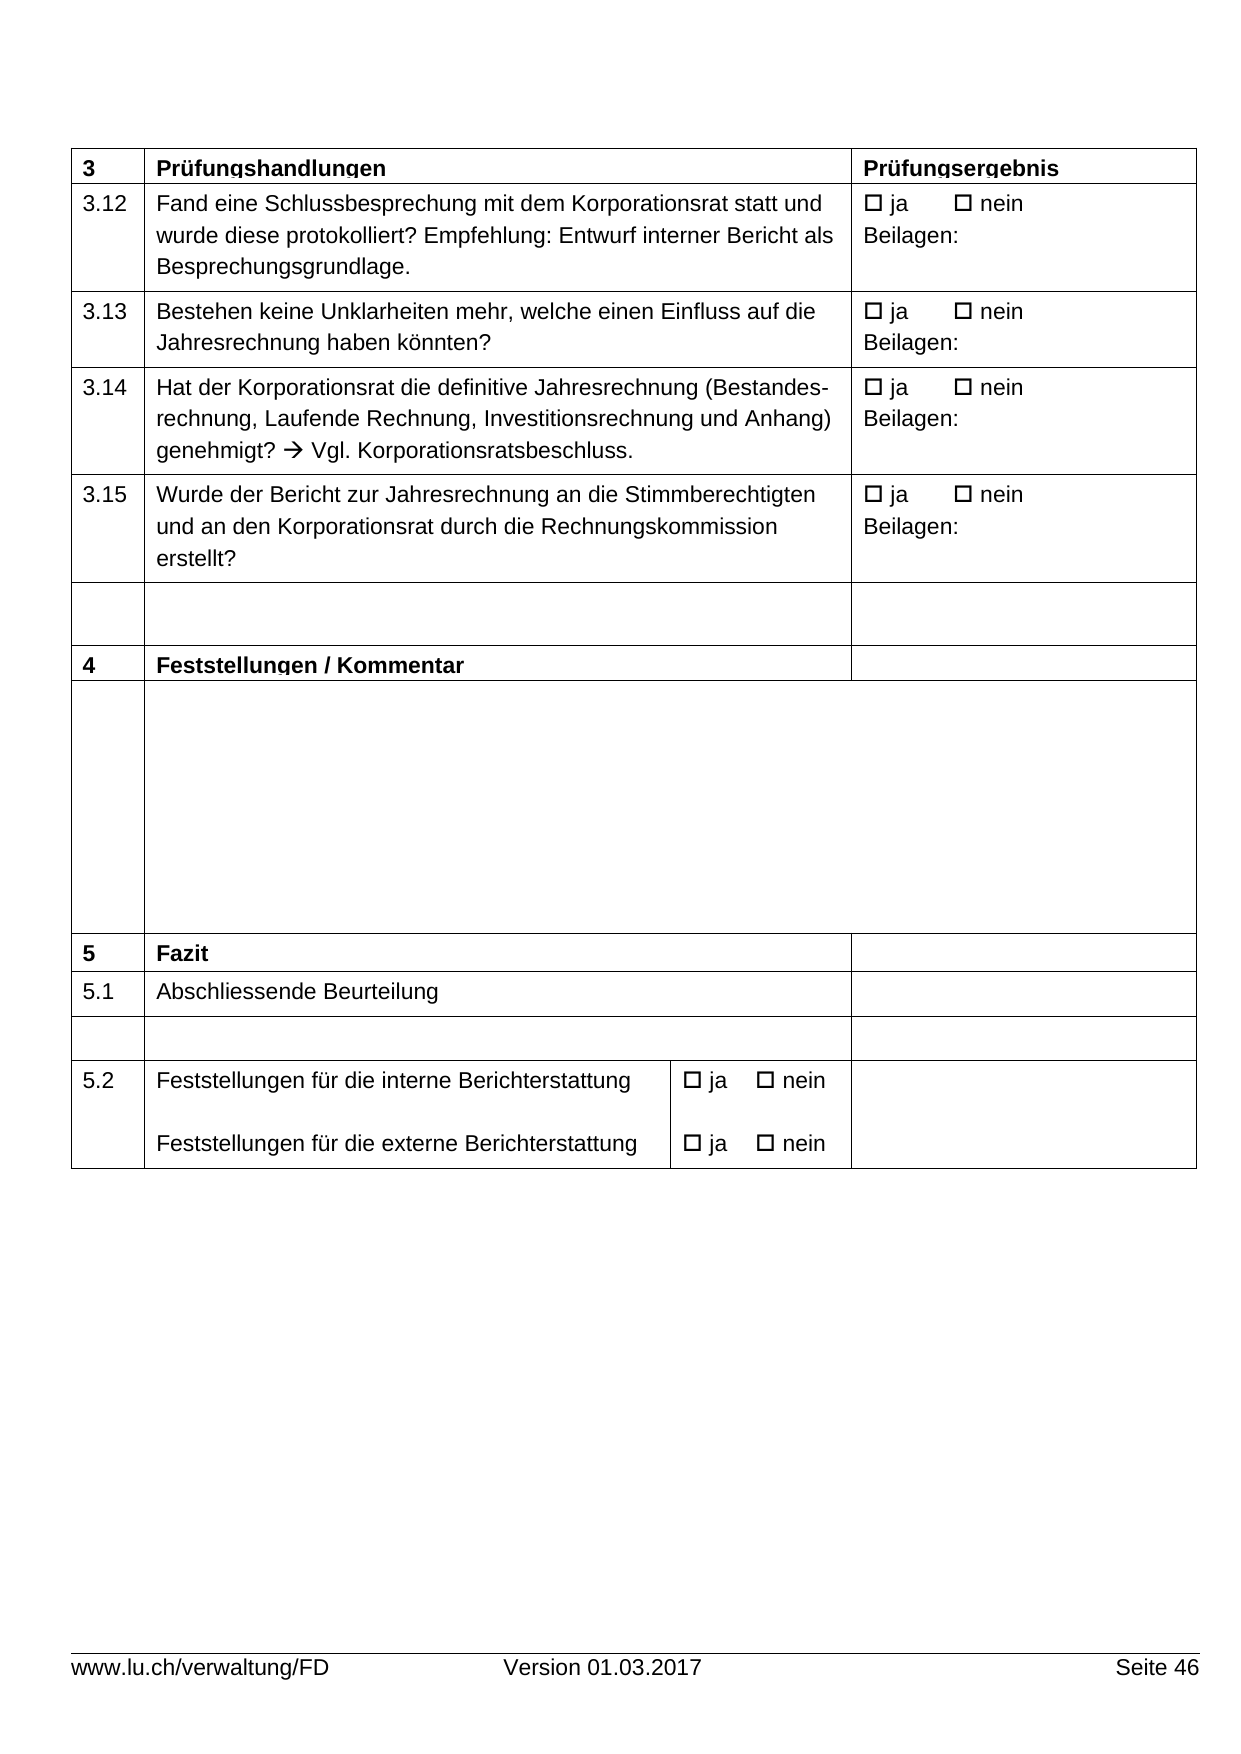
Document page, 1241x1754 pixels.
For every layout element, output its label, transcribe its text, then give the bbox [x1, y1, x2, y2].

table_cell [852, 972, 1196, 1016]
table_cell Feststellungen für die interne Berichterstattung Feststellungen für die externe Berichterstattung [145, 1061, 670, 1168]
table_cell Feststellungen / Kommentar [145, 646, 851, 680]
table_cell Abschliessende Beurteilung [145, 972, 851, 1016]
table_cell 5.1 [72, 972, 144, 1016]
table_cell ja nein Beilagen: [852, 475, 1196, 582]
table_cell Hat der Korporationsrat die definitive Jahresrechnung (Bestandesrechnung, Laufende Rechnung, Investitionsrechnung und Anhang) genehmigt? Vgl. Korporationsratsbeschluss. [145, 368, 851, 474]
table_cell [145, 681, 1196, 932]
table_cell ja ja [671, 1061, 724, 1168]
table_cell 5.2 [72, 1061, 144, 1168]
table_cell Wurde der Bericht zur Jahresrechnung an die Stimmberechtigten und an den Korporationsrat durch die Rechnungskommission erstellt? [145, 475, 851, 582]
table_cell ja nein Beilagen: [852, 368, 1196, 474]
table_cell [72, 681, 144, 932]
table_cell [72, 1017, 144, 1060]
table_cell [852, 583, 1196, 645]
table_cell 5 [72, 934, 144, 971]
table_cell Fazit [145, 934, 851, 971]
table_cell ja nein Beilagen: [852, 184, 1196, 291]
table_cell [852, 646, 1196, 680]
table_header 3 [72, 149, 144, 183]
table_cell [852, 1017, 1196, 1060]
table_cell [145, 583, 851, 645]
table_cell [852, 934, 1196, 971]
table_header Prüfungshandlungen [145, 149, 851, 183]
table_cell 3.12 [72, 184, 144, 291]
table_cell 3.15 [72, 475, 144, 582]
table_cell [145, 1017, 851, 1060]
table_cell Fand eine Schlussbesprechung mit dem Korporationsrat statt und wurde diese protokolliert? Empfehlung: Entwurf interner Bericht als Besprechungsgrundlage. [145, 184, 851, 291]
table_header Prüfungsergebnis [852, 149, 1196, 183]
table_cell [72, 583, 144, 645]
table_cell 3.14 [72, 368, 144, 474]
table_cell 3.13 [72, 292, 144, 367]
table_cell [852, 1061, 1196, 1168]
table_cell nein nein [724, 1061, 851, 1168]
table_cell ja nein Beilagen: [852, 292, 1196, 367]
table_cell 4 [72, 646, 144, 680]
table_cell Bestehen keine Unklarheiten mehr, welche einen Einfluss auf die Jahresrechnung haben könnten? [145, 292, 851, 367]
